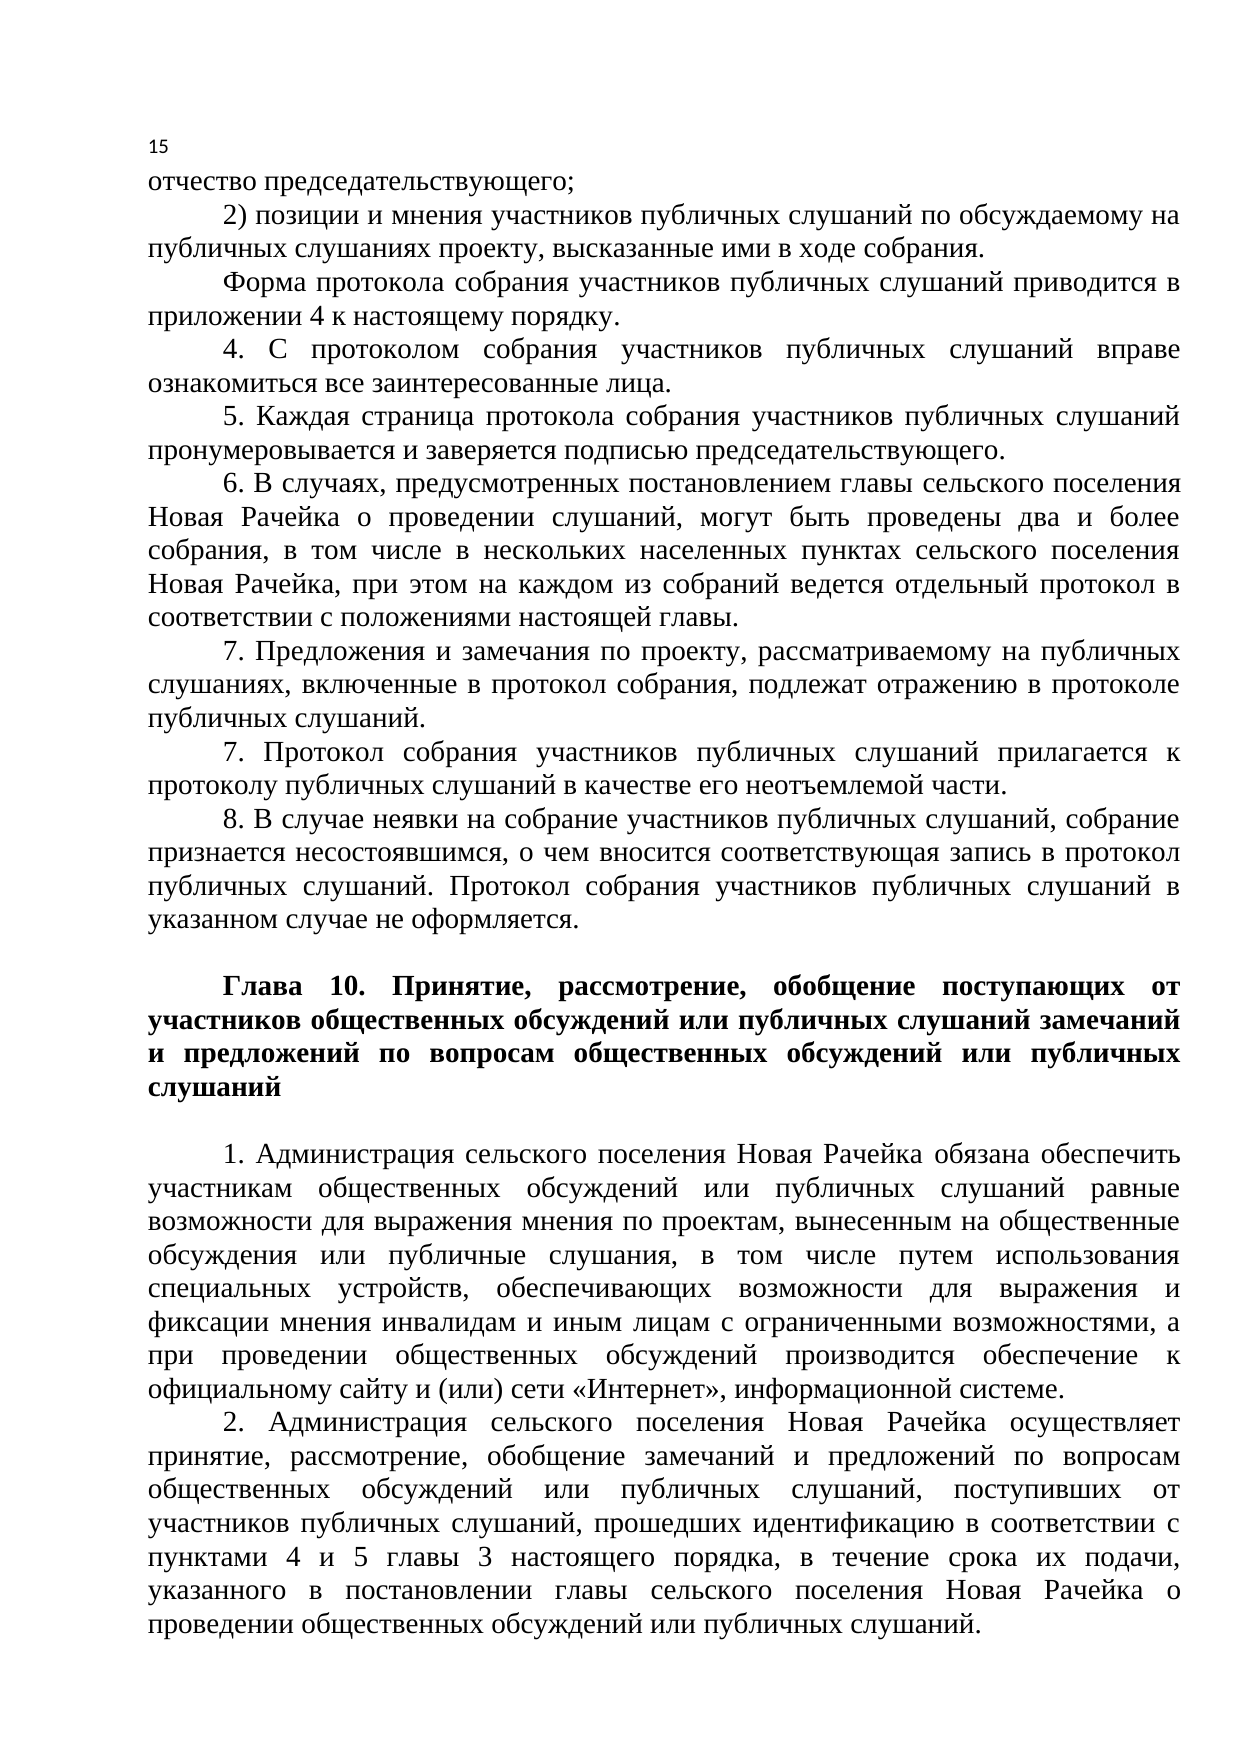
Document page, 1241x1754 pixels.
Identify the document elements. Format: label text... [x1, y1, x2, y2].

text 4. С протоколом собрания участников публичных слушаний вправе ознакомиться все заинтересованные лица. [148, 331, 1181, 398]
subtitle Глава 10. Принятие, рассмотрение, обобщение поступающих от участников общественных обсуждений или публичных слушаний замечаний и предложений по вопросам общественных обсуждений или публичных слушаний [148, 968, 1181, 1103]
text 7. Предложения и замечания по проекту, рассматриваемому на публичных слушаниях, включенные в протокол собрания, подлежат отражению в протоколе публичных слушаний. [148, 633, 1181, 734]
text 8. В случае неявки на собрание участников публичных слушаний, собрание признается несостоявшимся, о чем вносится соответствующая запись в протокол публичных слушаний. Протокол собрания участников публичных слушаний в указанном случае не оформляется. [148, 801, 1181, 935]
text 2) позиции и мнения участников публичных слушаний по обсуждаемому на публичных слушаниях проекту, высказанные ими в ходе собрания. [148, 197, 1181, 264]
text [148, 163, 1181, 197]
text 7. Протокол собрания участников публичных слушаний прилагается к протоколу публичных слушаний в качестве его неотъемлемой части. [148, 734, 1181, 801]
text Форма протокола собрания участников публичных слушаний приводится в приложении 4 к настоящему порядку. [148, 264, 1181, 331]
text 5. Каждая страница протокола собрания участников публичных слушаний пронумеровывается и заверяется подписью председательствующего. [148, 398, 1181, 465]
text 6. В случаях, предусмотренных постановлением главы сельского поселения Новая Рачейка о проведении слушаний, могут быть проведены два и более собрания, в том числе в нескольких населенных пунктах сельского поселения Новая Рачейка, при этом на каждом из собраний ведется отдельный протокол в соответствии с положениями настоящей главы. [148, 465, 1181, 633]
text 1. Администрация сельского поселения Новая Рачейка обязана обеспечить участникам общественных обсуждений или публичных слушаний равные возможности для выражения мнения по проектам, вынесенным на общественные обсуждения или публичные слушания, в том числе путем использования специальных устройств, обеспечивающих возможности для выражения и фиксации мнения инвалидам и иным лицам с ограниченными возможностями, а при проведении общественных обсуждений производится обеспечение к официальному сайту и (или) сети «Интернет», информационной системе. [148, 1136, 1181, 1404]
text 2. Администрация сельского поселения Новая Рачейка осуществляет принятие, рассмотрение, обобщение замечаний и предложений по вопросам общественных обсуждений или публичных слушаний, поступивших от участников публичных слушаний, прошедших идентификацию в соответствии с пунктами 4 и 5 главы 3 настоящего порядка, в течение срока их подачи, указанного в постановлении главы сельского поселения Новая Рачейка о проведении общественных обсуждений или публичных слушаний. [148, 1404, 1181, 1639]
